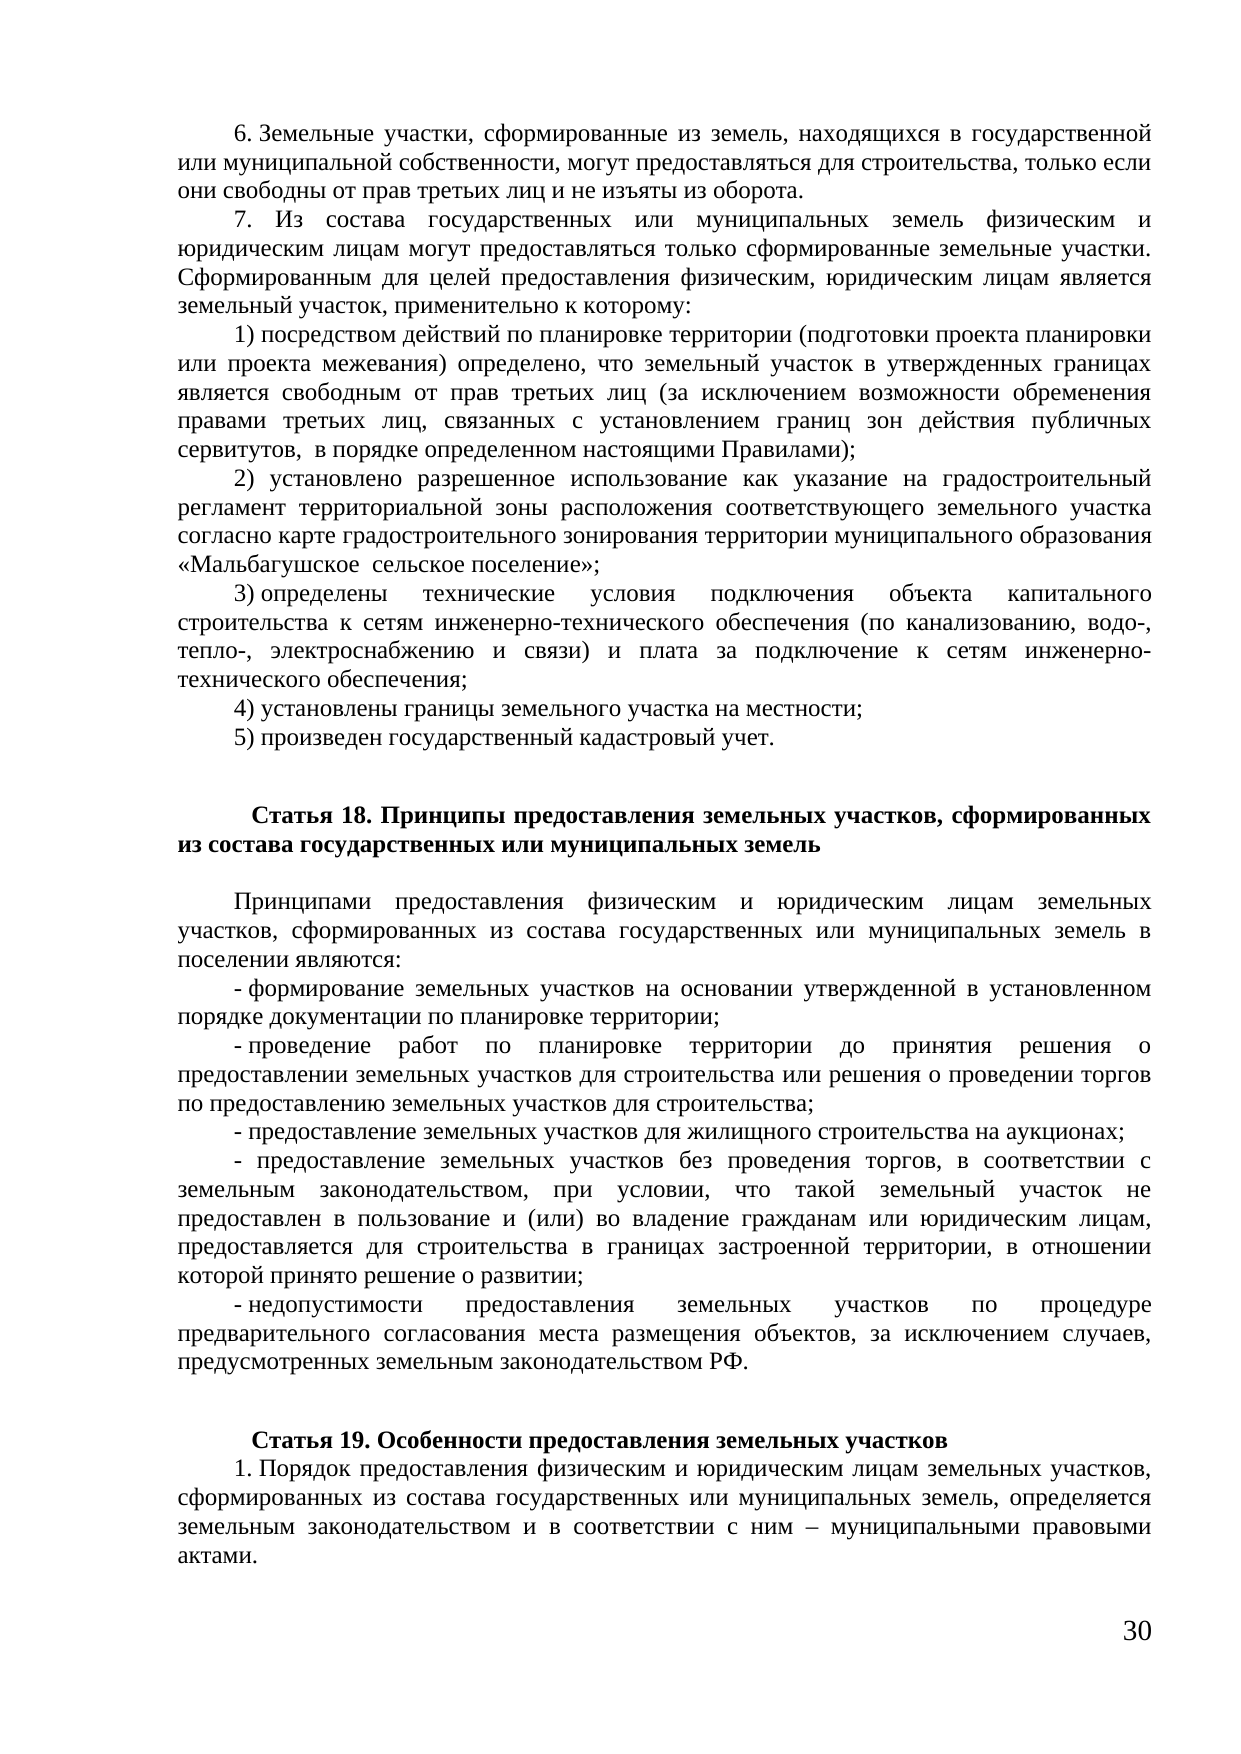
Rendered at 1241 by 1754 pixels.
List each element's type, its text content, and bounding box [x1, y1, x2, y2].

text 3) определены технические условия подключения объекта капитального строительства к сетям инженерно-технического обеспечения (по канализованию, водо-, тепло-, электроснабжению и связи) и плата за подключение к сетям инженерно-технического обеспечения; [177, 578, 1152, 693]
text 4) установлены границы земельного участка на местности; [177, 693, 1152, 722]
text - недопустимости предоставления земельных участков по процедуре предварительного согласования места размещения объектов, за исключением случаев, предусмотренных земельным законодательством РФ. [177, 1289, 1152, 1375]
text 2) установлено разрешенное использование как указание на градостроительный регламент территориальной зоны расположения соответствующего земельного участка согласно карте градостроительного зонирования территории муниципального образования «Мальбагушское сельское поселение»; [177, 463, 1152, 578]
text 1. Порядок предоставления физическим и юридическим лицам земельных участков, сформированных из состава государственных или муниципальных земель, определяется земельным законодательством и в соответствии с ним – муниципальными правовыми актами. [177, 1453, 1152, 1568]
text - предоставление земельных участков для жилищного строительства на аукционах; [177, 1116, 1152, 1145]
text - формирование земельных участков на основании утвержденной в установленном порядке документации по планировке территории; [177, 973, 1152, 1030]
text - проведение работ по планировке территории до принятия решения о предоставлении земельных участков для строительства или решения о проведении торгов по предоставлению земельных участков для строительства; [177, 1030, 1152, 1116]
text 7. Из состава государственных или муниципальных земель физическим и юридическим лицам могут предоставляться только сформированные земельные участки. Сформированным для целей предоставления физическим, юридическим лицам является земельный участок, применительно к которому: [177, 204, 1152, 319]
text Статья 19. Особенности предоставления земельных участков [177, 1425, 1152, 1453]
text 5) произведен государственный кадастровый учет. [177, 722, 1152, 751]
text 6. Земельные участки, сформированные из земель, находящихся в государственной или муниципальной собственности, могут предоставляться для строительства, только если они свободны от прав третьих лиц и не изъяты из оборота. [177, 118, 1152, 204]
text - предоставление земельных участков без проведения торгов, в соответствии с земельным законодательством, при условии, что такой земельный участок не предоставлен в пользование и (или) во владение гражданам или юридическим лицам, предоставляется для строительства в границах застроенной территории, в отношении которой принято решение о развитии; [177, 1145, 1152, 1289]
text 1) посредством действий по планировке территории (подготовки проекта планировки или проекта межевания) определено, что земельный участок в утвержденных границах является свободным от прав третьих лиц (за исключением возможности обременения правами третьих лиц, связанных с установлением границ зон действия публичных сервитутов, в порядке определенном настоящими Правилами); [177, 319, 1152, 463]
text Принципами предоставления физическим и юридическим лицам земельных участков, сформированных из состава государственных или муниципальных земель в поселении являются: [177, 886, 1152, 973]
text Статья 18. Принципы предоставления земельных участков, сформированных из состава государственных или муниципальных земель [177, 800, 1152, 858]
